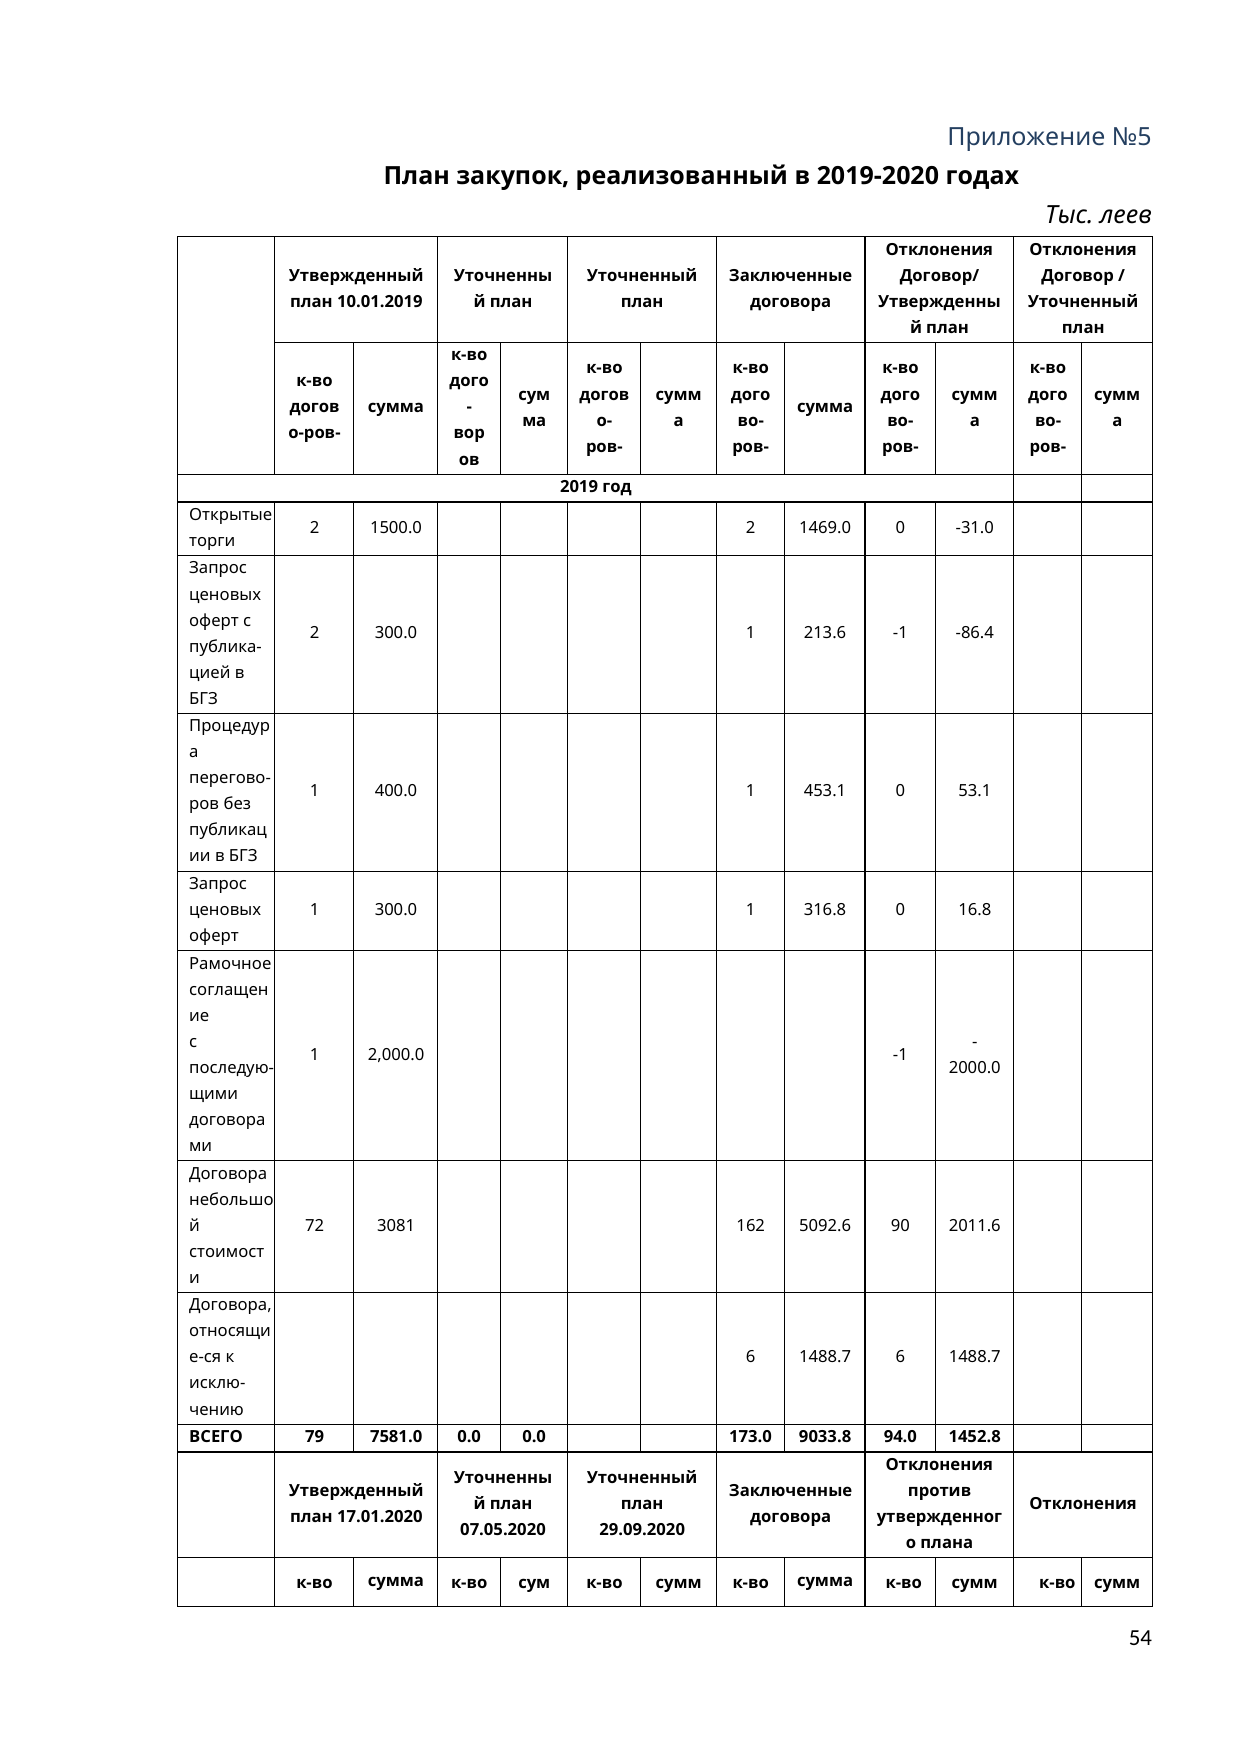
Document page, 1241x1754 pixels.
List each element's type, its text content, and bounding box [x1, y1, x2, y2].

table_cell 6 [866, 1293, 935, 1424]
table_cell [438, 1161, 500, 1292]
table_cell сумма [501, 1558, 567, 1606]
table_cell [1014, 1161, 1081, 1292]
table_cell 1469.0 [785, 503, 864, 555]
table_cell [178, 1453, 274, 1557]
table_cell [641, 1293, 716, 1424]
table_cell [1082, 1293, 1152, 1424]
table_cell сумма [785, 343, 864, 474]
table_cell к-во догово-ров- [275, 1558, 353, 1606]
table_cell к-во догово-ров- [866, 1558, 935, 1606]
table_cell сумма [641, 343, 716, 474]
table_cell [354, 1293, 437, 1424]
table_cell 7581.0 [354, 1425, 437, 1451]
table_cell 2011.6 [936, 1161, 1013, 1292]
table_cell 0 [866, 872, 935, 950]
table_cell к-во догово-ров- [717, 1558, 784, 1606]
table_cell сумма [354, 343, 437, 474]
table_cell [501, 714, 567, 871]
table_cell [1014, 872, 1081, 950]
table_cell [641, 503, 716, 555]
table_cell [501, 951, 567, 1160]
table_cell сумма [1082, 343, 1152, 474]
table_cell 1 [717, 872, 784, 950]
table_cell сумма [1082, 1558, 1152, 1606]
table_cell сумма [936, 343, 1013, 474]
table_cell Договора небольшой стоимости [178, 1161, 274, 1292]
table_cell сумма [936, 1558, 1013, 1606]
table_cell -2000.0 [936, 951, 1013, 1160]
table_cell 1 [717, 714, 784, 871]
table_cell [1014, 475, 1081, 501]
table_cell [1082, 1425, 1152, 1451]
table_cell Открытые торги [178, 503, 274, 555]
table_cell [1082, 556, 1152, 713]
table_cell [641, 951, 716, 1160]
table_cell [641, 1425, 716, 1451]
table_cell 0 [866, 503, 935, 555]
table_cell [275, 1293, 353, 1424]
table_cell [501, 556, 567, 713]
table_cell [641, 714, 716, 871]
table_cell 1488.7 [785, 1293, 864, 1424]
table_cell Запрос ценовых оферт с публика-цией в БГЗ [178, 556, 274, 713]
table_cell [568, 1161, 640, 1292]
table_cell 2 [717, 503, 784, 555]
table_cell 162 [717, 1161, 784, 1292]
table_cell Отклонения против утвержденного плана [866, 1453, 1013, 1557]
table_cell 173.0 [717, 1425, 784, 1451]
table_cell 316.8 [785, 872, 864, 950]
table_cell [568, 872, 640, 950]
table_cell сумма [501, 343, 567, 474]
table_cell сумма [785, 1558, 864, 1606]
table_cell к-во догово-ров- [717, 343, 784, 474]
subtitle Приложение №5 [177, 119, 1152, 153]
table_cell 1 [717, 556, 784, 713]
table_cell 1 [275, 872, 353, 950]
table_cell [438, 556, 500, 713]
table_cell [641, 1161, 716, 1292]
table_cell [785, 951, 864, 1160]
table_cell 2 [275, 503, 353, 555]
table_cell [501, 1293, 567, 1424]
table_cell к-во догово-ров- [568, 1558, 640, 1606]
table_cell к-во догово-ров- [1014, 343, 1081, 474]
table_cell 72 [275, 1161, 353, 1292]
table_cell Запрос ценовых оферт [178, 872, 274, 950]
table_cell к-во дого-воров [438, 343, 500, 474]
table_cell сумма [354, 1558, 437, 1606]
table_cell -31.0 [936, 503, 1013, 555]
table_header [178, 237, 274, 474]
table_cell [1082, 503, 1152, 555]
table_cell ВСЕГО [178, 1425, 274, 1451]
table_cell 6 [717, 1293, 784, 1424]
table_cell -1 [866, 556, 935, 713]
table_cell [438, 503, 500, 555]
table_cell Рамочное соглащение с последую-щими договорами [178, 951, 274, 1160]
table_cell 9033.8 [785, 1425, 864, 1451]
table_cell [568, 556, 640, 713]
table_cell [1014, 951, 1081, 1160]
table_cell [1082, 714, 1152, 871]
table_header Отклонения Договор / Уточненный план [1014, 237, 1152, 342]
table_cell к-во догово-ров- [866, 343, 935, 474]
table_cell [1014, 714, 1081, 871]
table_cell [568, 503, 640, 555]
table_cell 53.1 [936, 714, 1013, 871]
table_cell -1 [866, 951, 935, 1160]
table_cell к-во дого-воров [438, 1558, 500, 1606]
table_cell 453.1 [785, 714, 864, 871]
table_cell 213.6 [785, 556, 864, 713]
table_cell 1452.8 [936, 1425, 1013, 1451]
table_cell -86.4 [936, 556, 1013, 713]
table_cell сумма [641, 1558, 716, 1606]
table_cell Утвержденный план 17.01.2020 [275, 1453, 437, 1557]
table_cell 5092.6 [785, 1161, 864, 1292]
table_cell [1082, 872, 1152, 950]
table_cell 0.0 [438, 1425, 500, 1451]
table_cell 94.0 [866, 1425, 935, 1451]
table_cell 16.8 [936, 872, 1013, 950]
table_cell 400.0 [354, 714, 437, 871]
table_cell [1014, 556, 1081, 713]
table_cell [438, 951, 500, 1160]
table_cell 3081 [354, 1161, 437, 1292]
table_cell [1014, 503, 1081, 555]
table_cell [1082, 475, 1152, 501]
table_cell [1082, 951, 1152, 1160]
table_cell 300.0 [354, 556, 437, 713]
table_cell Заключенные договора [717, 1453, 864, 1557]
table_cell [438, 872, 500, 950]
table_cell 1500.0 [354, 503, 437, 555]
table_cell [717, 951, 784, 1160]
table_cell [501, 872, 567, 950]
table_cell 1488.7 [936, 1293, 1013, 1424]
table_header Уточненный план [568, 237, 716, 342]
table_cell [1014, 1293, 1081, 1424]
table_cell к-во догово-ров- [568, 343, 640, 474]
table_cell [438, 714, 500, 871]
table_cell 90 [866, 1161, 935, 1292]
table_cell 300.0 [354, 872, 437, 950]
table_cell [568, 1293, 640, 1424]
table_cell Уточненный план 07.05.2020 [438, 1453, 567, 1557]
table_cell 0 [866, 714, 935, 871]
table_cell [568, 951, 640, 1160]
text Тыс. леев [177, 197, 1152, 231]
table_cell 2,000.0 [354, 951, 437, 1160]
table_cell [1014, 1425, 1081, 1451]
table_cell Договора, относящие-ся к исклю-чению [178, 1293, 274, 1424]
text План закупок, реализованный в 2019-2020 годах [177, 158, 1152, 192]
table_header Уточненный план [438, 237, 567, 342]
table_cell [501, 1161, 567, 1292]
table_cell [641, 556, 716, 713]
table_cell [501, 503, 567, 555]
table_cell Процедура перегово-ров без публикации в БГЗ [178, 714, 274, 871]
table_cell 1 [275, 951, 353, 1160]
table_cell 1 [275, 714, 353, 871]
table_cell [178, 1558, 274, 1606]
table_cell [568, 714, 640, 871]
table_header Утвержденный план 10.01.2019 [275, 237, 437, 342]
table_cell 2 [275, 556, 353, 713]
table_cell к-во догово-ров- [275, 343, 353, 474]
table_header Отклонения Договор/ Утвержденный план [866, 237, 1013, 342]
table_cell 79 [275, 1425, 353, 1451]
table_header Заключенные договора [717, 237, 864, 342]
table_cell 2019 год [178, 475, 1013, 501]
table_cell [568, 1425, 640, 1451]
table_cell [641, 872, 716, 950]
table_cell 0.0 [501, 1425, 567, 1451]
table_cell Отклонения [1014, 1453, 1152, 1557]
table_cell Уточненный план 29.09.2020 [568, 1453, 716, 1557]
table_cell [1082, 1161, 1152, 1292]
table_cell [438, 1293, 500, 1424]
table_cell к-во догово-ров- [1014, 1558, 1081, 1606]
